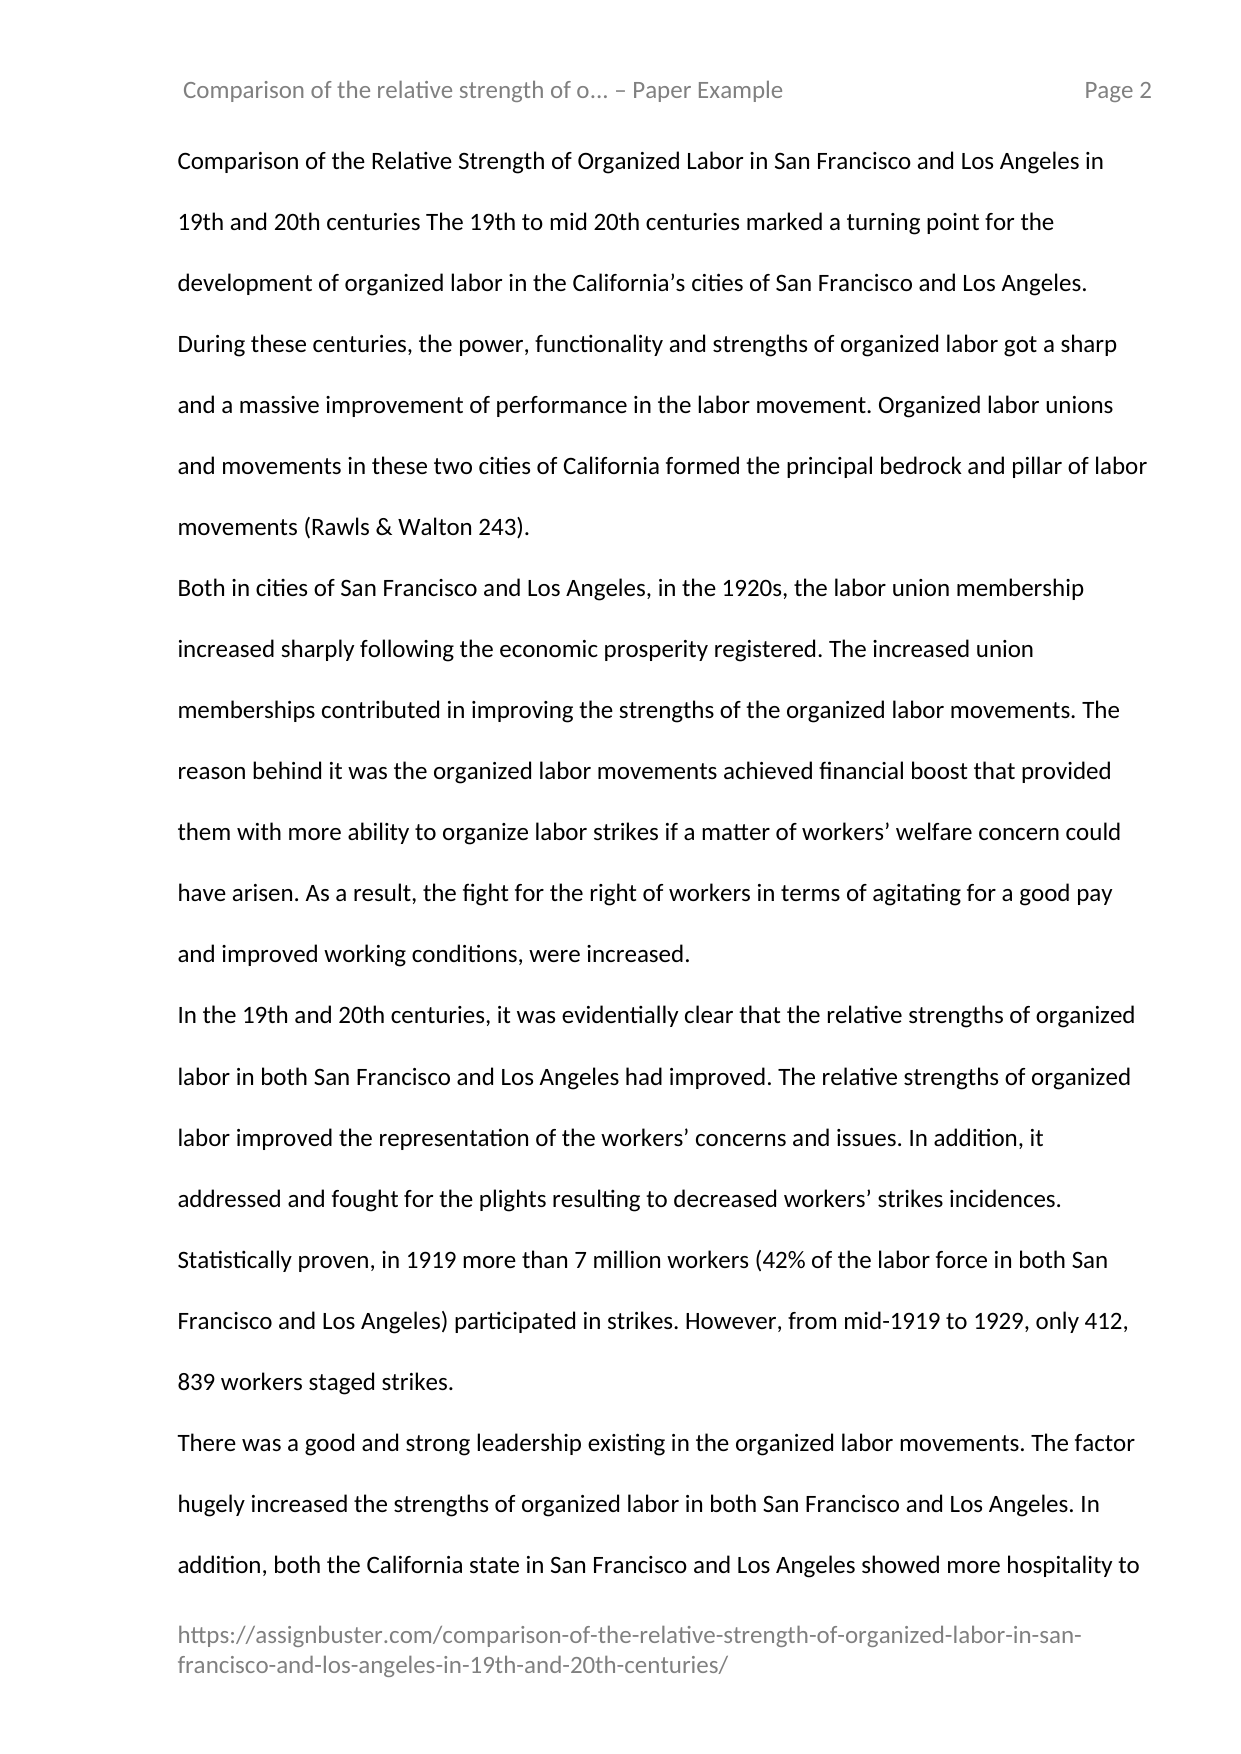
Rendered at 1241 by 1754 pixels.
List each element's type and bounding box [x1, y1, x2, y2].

text [177, 145, 1152, 1579]
